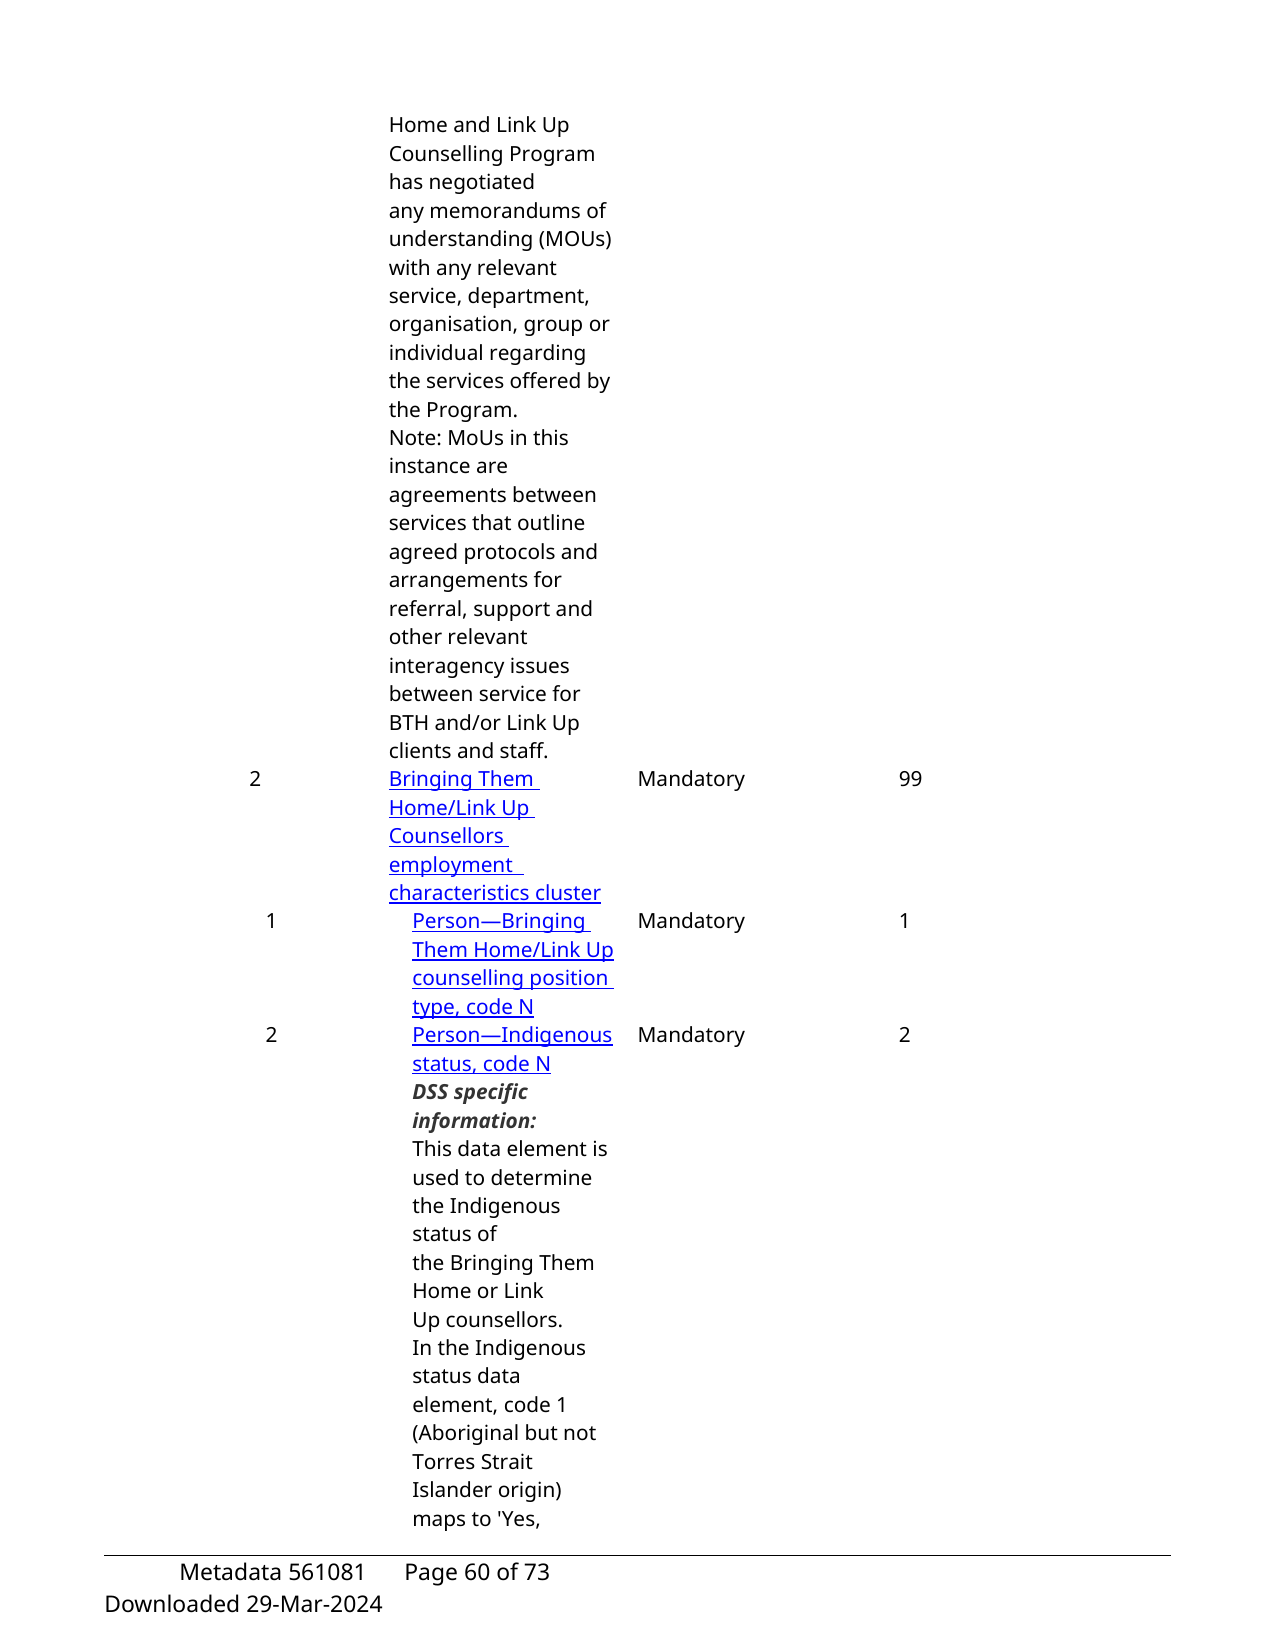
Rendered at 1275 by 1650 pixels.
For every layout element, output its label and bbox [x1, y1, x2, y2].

table_cell [93, 110, 1159, 1532]
